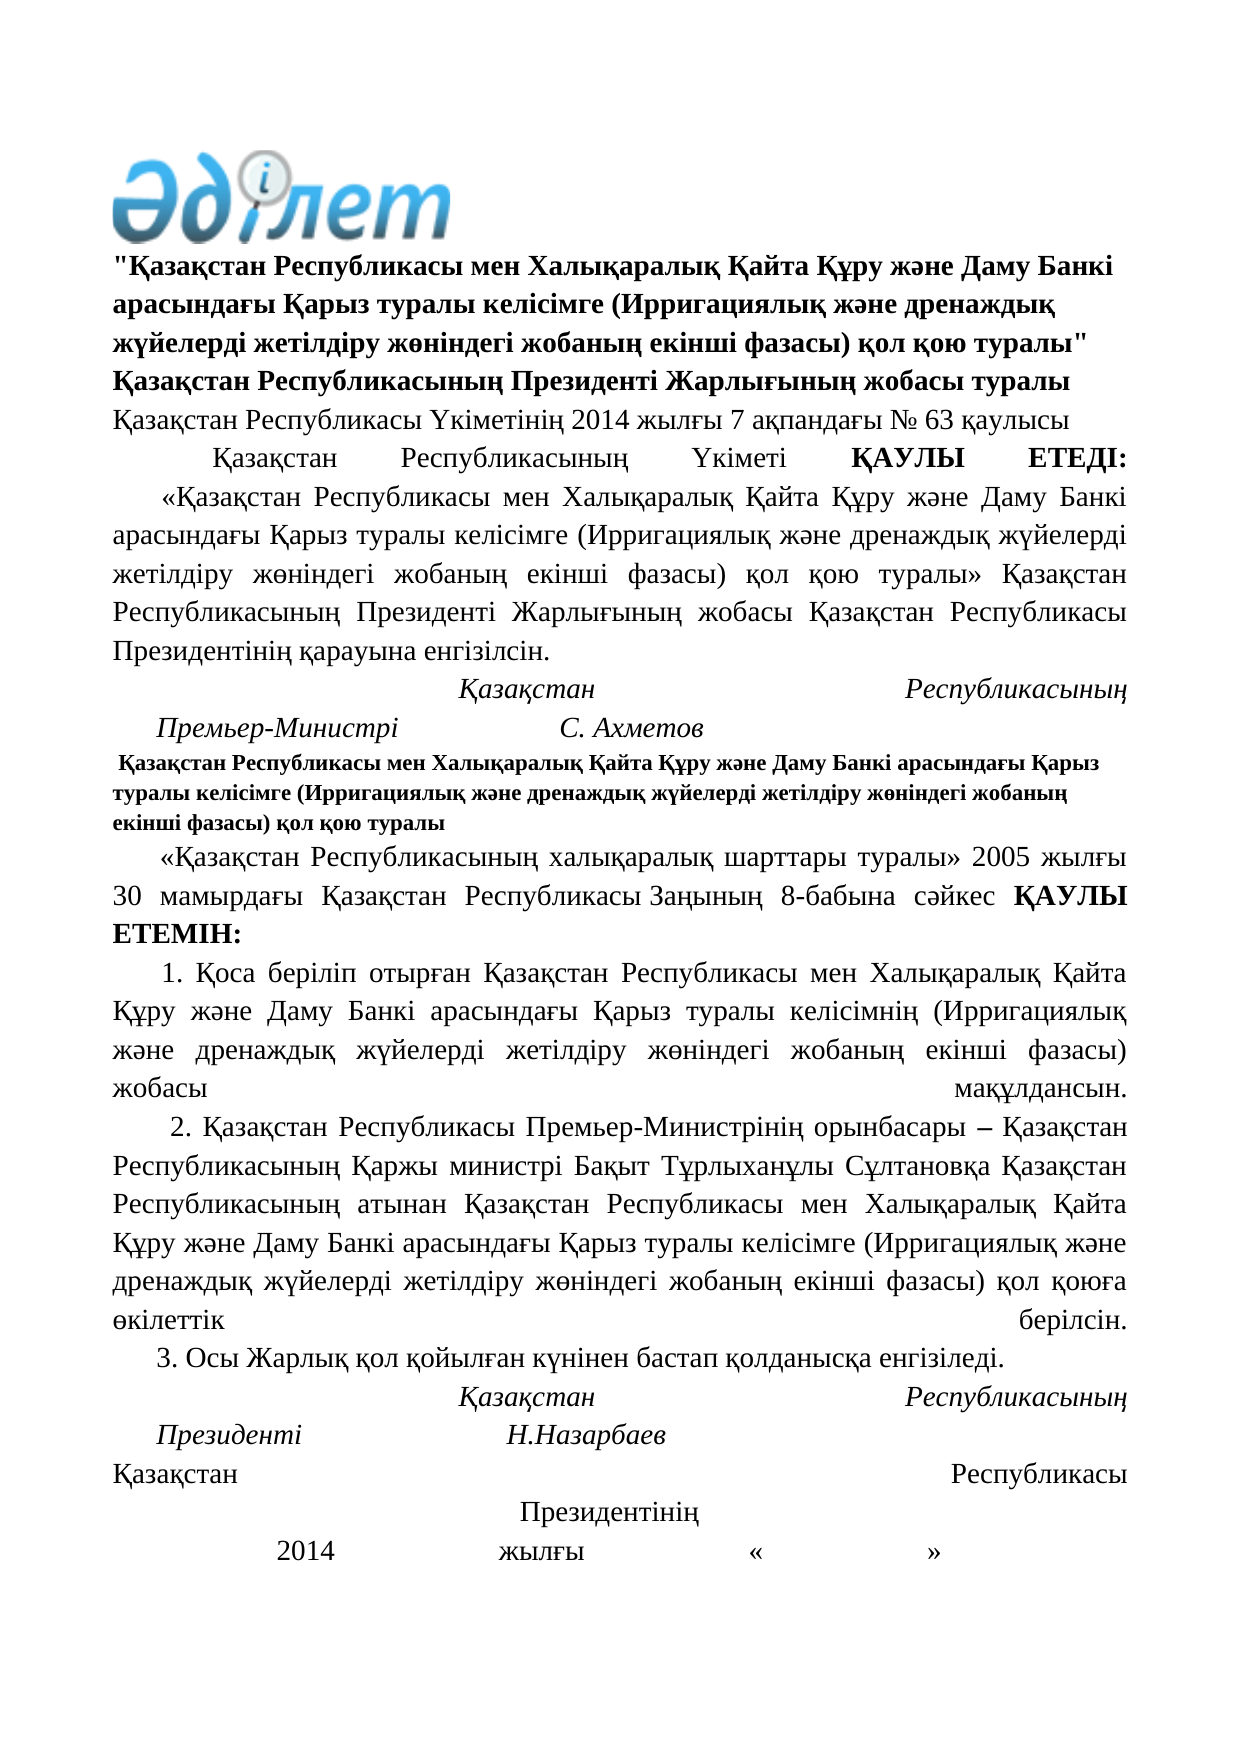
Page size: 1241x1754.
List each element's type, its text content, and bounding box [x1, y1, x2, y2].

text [112, 1456, 1128, 1567]
text "Қазақстан Республикасы мен Халықаралық Қайта Құру және Даму Банкі арасындағы Қарыз туралы келісімге (Ирригациялық және дренаждық жүйелерді жетілдіру жөніндегі жобаның екінші фазасы) қол қою туралы" Қазақстан Республикасының Президенті Жарлығының жобасы туралы [112, 248, 1128, 397]
text Қазақстан Республикасының Премьер-Министрі С. Ахметов [112, 672, 1128, 744]
text Қазақстан Республикасы мен Халықаралық Қайта Құру және Даму Банкі арасындағы Қарыз туралы келісімге (Ирригациялық және дренаждық жүйелерді жетілдіру жөніндегі жобаның екінші фазасы) қол қою туралы [112, 749, 1128, 835]
picture [112, 150, 451, 244]
text Қазақстан Республикасының Үкіметі ҚАУЛЫ ЕТЕДІ: «Қазақстан Республикасы мен Халықаралық Қайта Құру және Даму Банкі арасындағы Қарыз туралы келісімге (Ирригациялық және дренаждық жүйелерді жетілдіру жөніндегі жобаның екінші фазасы) қол қою туралы» Қазақстан Республикасының Президенті Жарлығының жобасы Қазақстан Республикасы Президентінің қарауына енгізілсін. [112, 440, 1128, 667]
text Қазақстан Республикасы Үкіметінің 2014 жылғы 7 ақпандағы № 63 қаулысы [112, 402, 1128, 435]
text Қазақстан Республикасының Президенті Н.Назарбаев [112, 1379, 1128, 1451]
text «Қазақстан Республикасының халықаралық шарттары туралы» 2005 жылғы 30 мамырдағы Қазақстан Республикасы Заңының 8-бабына сәйкес ҚАУЛЫ ЕТЕМІН: 1. Қоса беріліп отырған Қазақстан Республикасы мен Халықаралық Қайта Құру және Даму Банкі арасындағы Қарыз туралы келісімнің (Ирригациялық және дренаждық жүйелерді жетілдіру жөніндегі жобаның екінші фазасы) жобасы мақұлдансын. 2. Қазақстан Республикасы Премьер-Министрінің орынбасары – Қазақстан Республикасының Қаржы министрі Бақыт Тұрлыханұлы Сұлтановқа Қазақстан Республикасының атынан Қазақстан Республикасы мен Халықаралық Қайта Құру және Даму Банкі арасындағы Қарыз туралы келісімге (Ирригациялық және дренаждық жүйелерді жетілдіру жөніндегі жобаның екінші фазасы) қол қоюға өкілеттік берілсін. 3. Осы Жарлық қол қойылған күнінен бастап қолданысқа енгізіледі. [112, 839, 1128, 1374]
